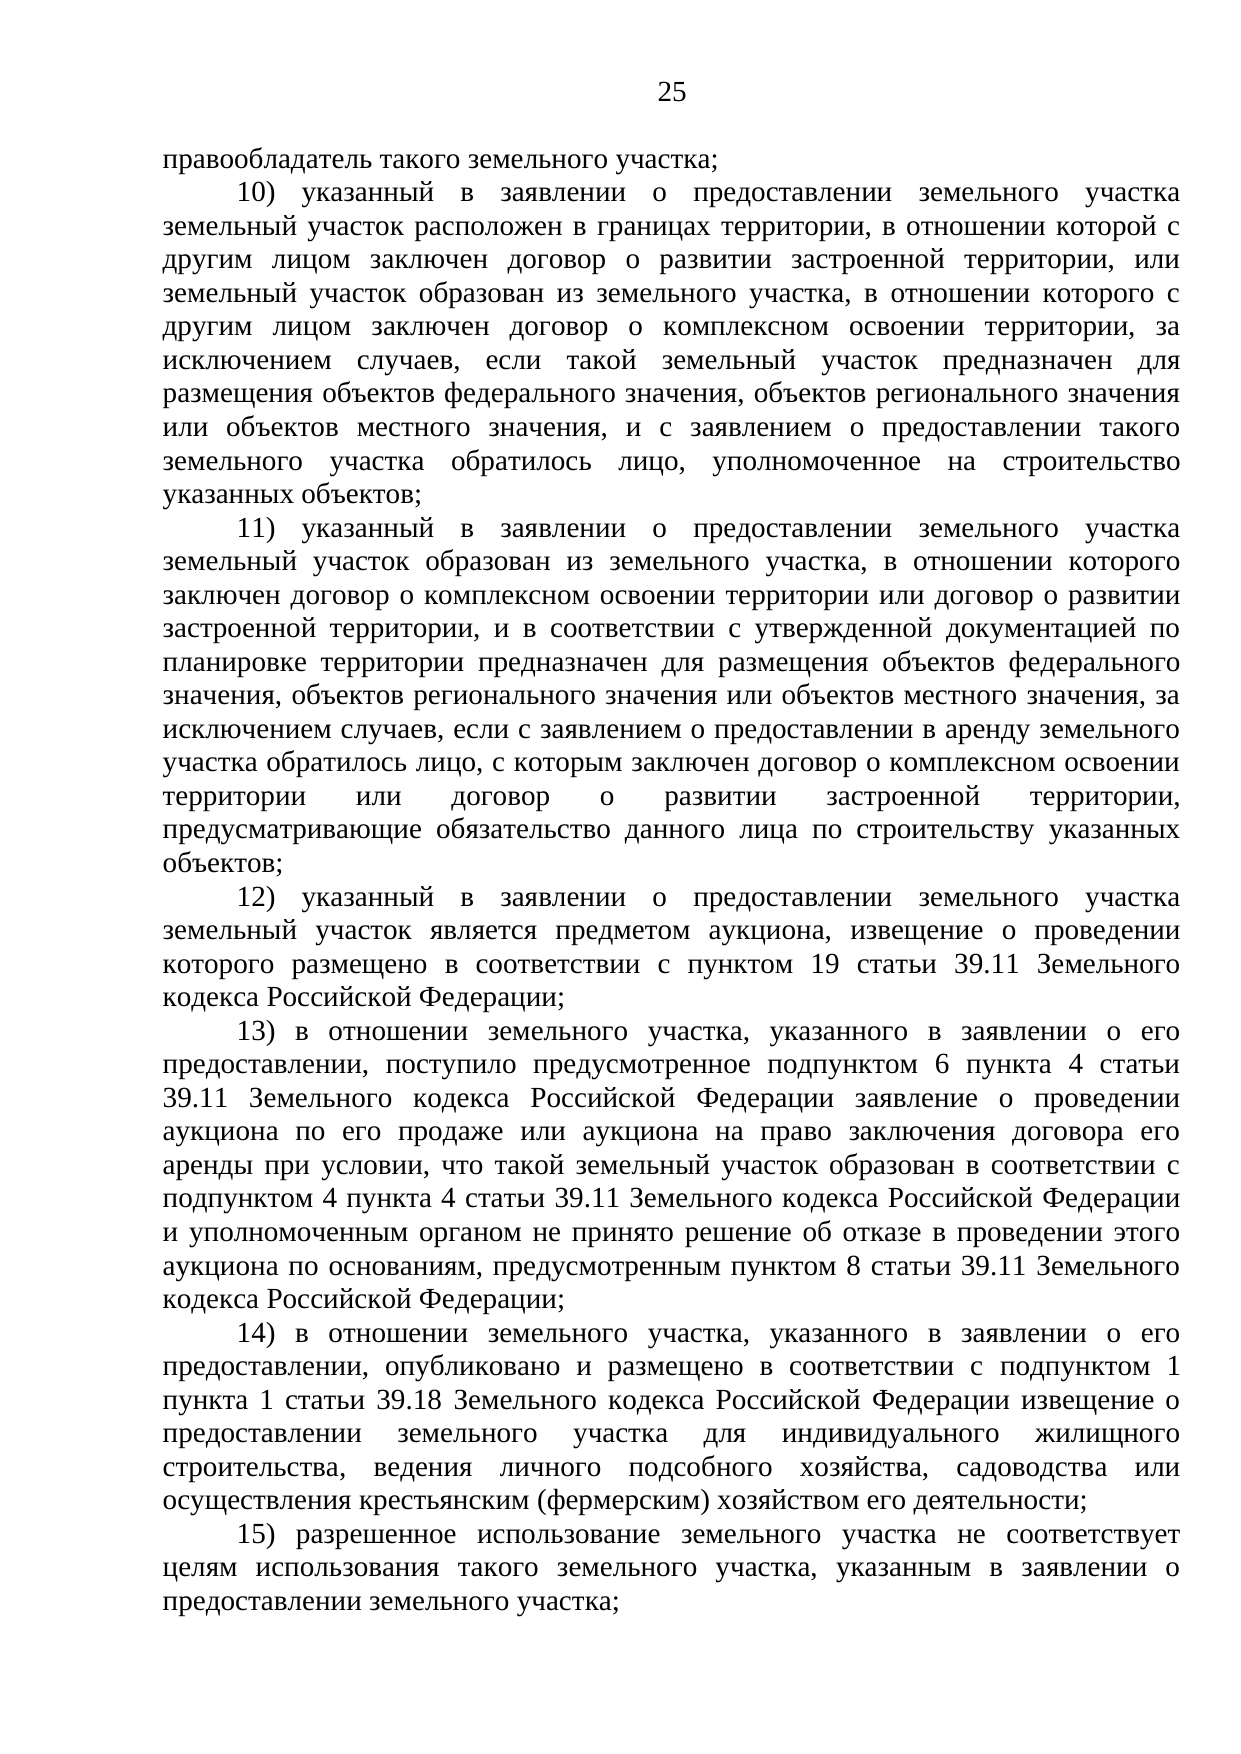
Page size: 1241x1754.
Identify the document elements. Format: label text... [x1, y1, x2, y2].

text 11) указанный в заявлении о предоставлении земельного участка земельный участок образован из земельного участка, в отношении которого заключен договор о комплексном освоении территории или договор о развитии застроенной территории, и в соответствии с утвержденной документацией по планировке территории предназначен для размещения объектов федерального значения, объектов регионального значения или объектов местного значения, за исключением случаев, если с заявлением о предоставлении в аренду земельного участка обратилось лицо, с которым заключен договор о комплексном освоении территории или договор о развитии застроенной территории, предусматривающие обязательство данного лица по строительству указанных объектов; [162, 510, 1181, 879]
text 13) в отношении земельного участка, указанного в заявлении о его предоставлении, поступило предусмотренное подпунктом 6 пункта 4 статьи 39.11 Земельного кодекса Российской Федерации заявление о проведении аукциона по его продаже или аукциона на право заключения договора его аренды при условии, что такой земельный участок образован в соответствии с подпунктом 4 пункта 4 статьи 39.11 Земельного кодекса Российской Федерации и уполномоченным органом не принято решение об отказе в проведении этого аукциона по основаниям, предусмотренным пунктом 8 статьи 39.11 Земельного кодекса Российской Федерации; [162, 1013, 1181, 1315]
text 10) указанный в заявлении о предоставлении земельного участка земельный участок расположен в границах территории, в отношении которой с другим лицом заключен договор о развитии застроенной территории, или земельный участок образован из земельного участка, в отношении которого с другим лицом заключен договор о комплексном освоении территории, за исключением случаев, если такой земельный участок предназначен для размещения объектов федерального значения, объектов регионального значения или объектов местного значения, и с заявлением о предоставлении такого земельного участка обратилось лицо, уполномоченное на строительство указанных объектов; [162, 174, 1181, 510]
text 15) разрешенное использование земельного участка не соответствует целям использования такого земельного участка, указанным в заявлении о предоставлении земельного участка; [162, 1516, 1181, 1617]
text 14) в отношении земельного участка, указанного в заявлении о его предоставлении, опубликовано и размещено в соответствии с подпунктом 1 пункта 1 статьи 39.18 Земельного кодекса Российской Федерации извещение о предоставлении земельного участка для индивидуального жилищного строительства, ведения личного подсобного хозяйства, садоводства или осуществления крестьянским (фермерским) хозяйством его деятельности; [162, 1315, 1181, 1516]
text 12) указанный в заявлении о предоставлении земельного участка земельный участок является предметом аукциона, извещение о проведении которого размещено в соответствии с пунктом 19 статьи 39.11 Земельного кодекса Российской Федерации; [162, 879, 1181, 1013]
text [162, 141, 1181, 174]
